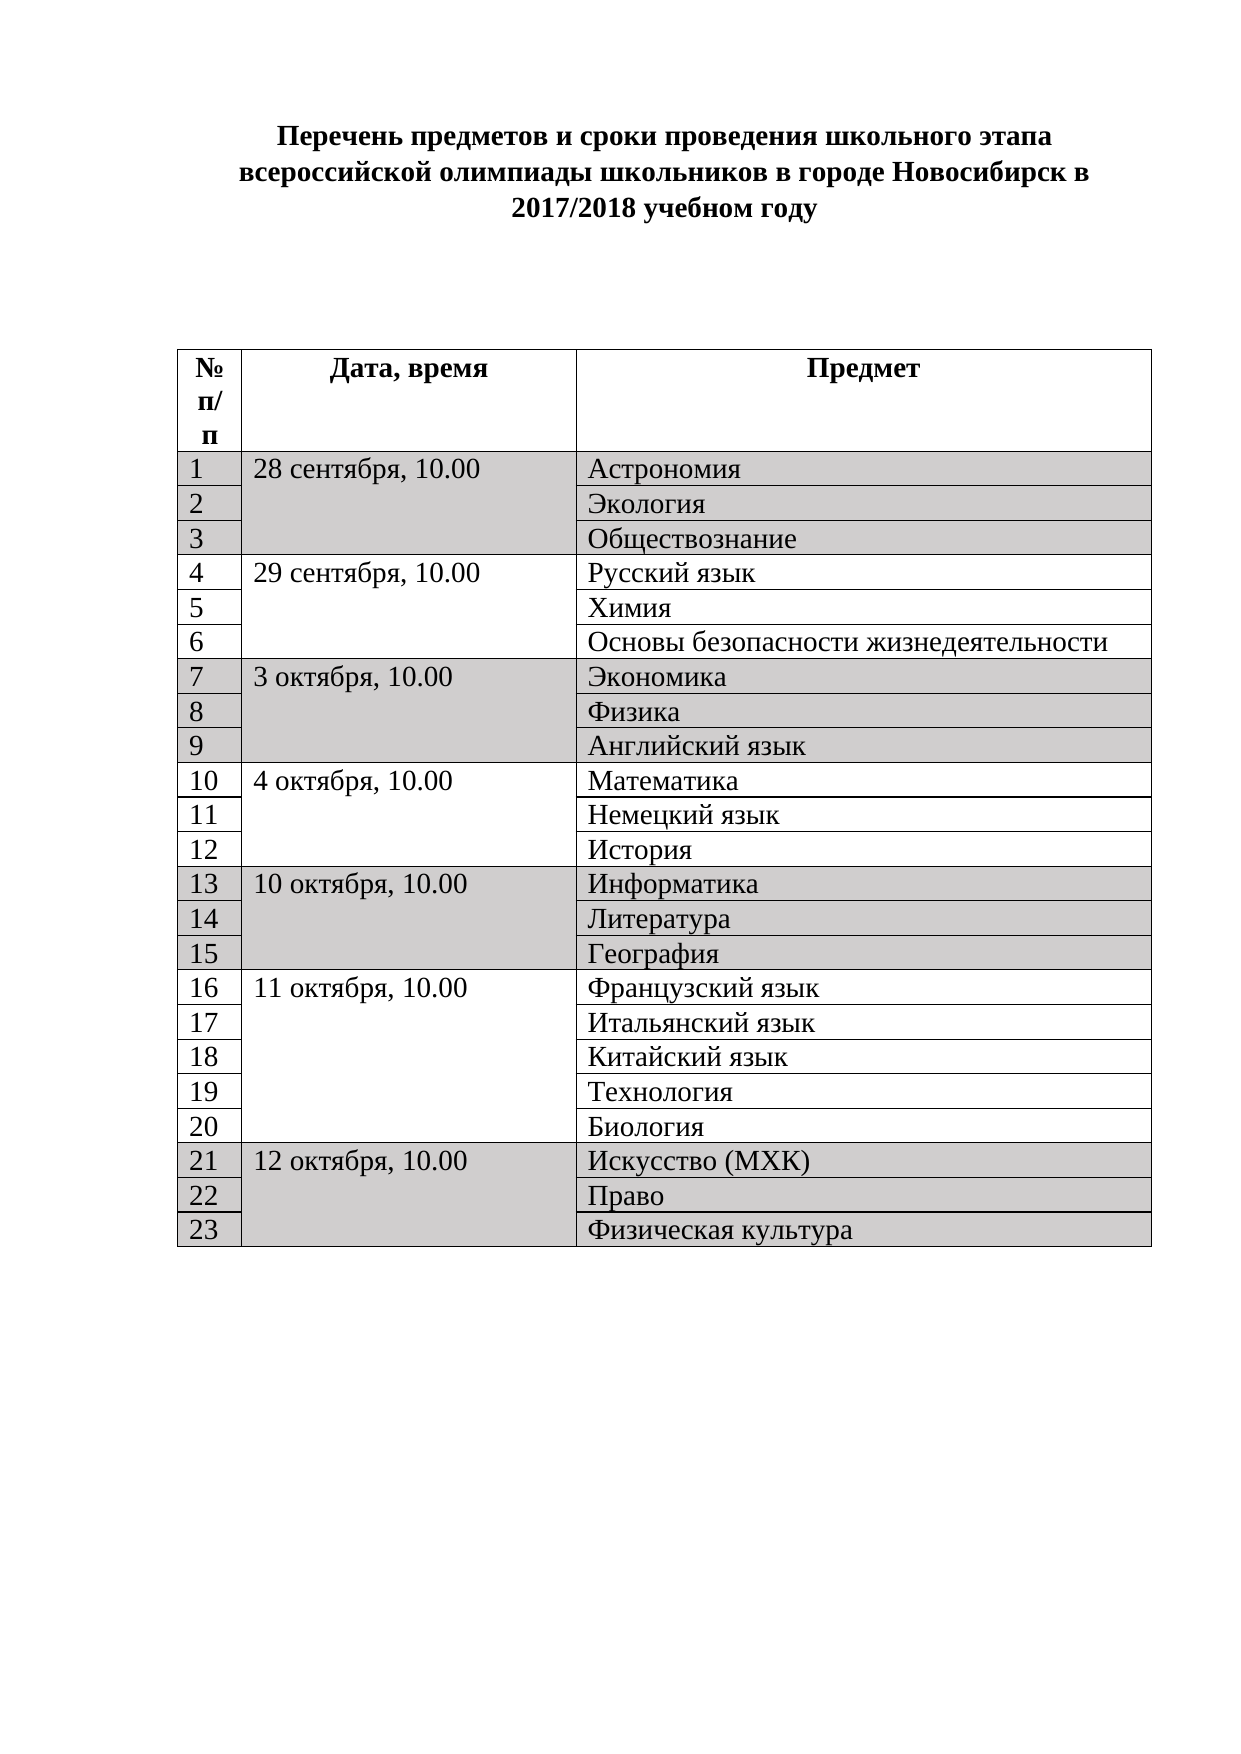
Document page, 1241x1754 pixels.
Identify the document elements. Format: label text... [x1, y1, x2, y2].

table_cell 2 [178, 486, 241, 520]
table_cell Информатика [577, 867, 1151, 900]
table_cell 13 [178, 867, 241, 900]
text Перечень предметов и сроки проведения школьного этапа всероссийской олимпиады школьников в городе Новосибирск в 2017/2018 учебном году [177, 118, 1152, 224]
table_cell Экология [577, 486, 1151, 520]
table_cell Математика [577, 763, 1151, 796]
table_cell 11 [178, 798, 241, 831]
table_cell Французский язык [577, 970, 1151, 1004]
table_cell Немецкий язык [577, 798, 1151, 831]
table_cell Обществознание [577, 521, 1151, 554]
table_cell 3 [178, 521, 241, 554]
table_cell 5 [178, 590, 241, 623]
table_cell Право [577, 1178, 1151, 1211]
table_cell Основы безопасности жизнедеятельности [577, 625, 1151, 658]
table_cell Химия [577, 590, 1151, 623]
table_cell 10 октября, 10.00 [242, 867, 576, 969]
table_cell 15 [178, 936, 241, 969]
table_cell 6 [178, 625, 241, 658]
table_cell 11 октября, 10.00 [242, 970, 576, 1142]
table_cell Астрономия [577, 452, 1151, 485]
table_header Дата, время [242, 350, 576, 451]
table_cell Физика [577, 694, 1151, 727]
table_cell 17 [178, 1005, 241, 1038]
table_cell 4 октября, 10.00 [242, 763, 576, 866]
table_cell Биология [577, 1109, 1151, 1142]
table_cell 1 [178, 452, 241, 485]
table_cell История [577, 832, 1151, 866]
table_header Предмет [577, 350, 1151, 451]
table_cell Литература [577, 901, 1151, 935]
table_cell 18 [178, 1040, 241, 1073]
table_cell 3 октября, 10.00 [242, 659, 576, 762]
table_cell 10 [178, 763, 241, 796]
table_cell Экономика [577, 659, 1151, 693]
table_cell 9 [178, 728, 241, 762]
table_cell 29 сентября, 10.00 [242, 555, 576, 658]
table_cell 22 [178, 1178, 241, 1211]
table_cell Физическая культура [577, 1213, 1151, 1246]
table_cell 14 [178, 901, 241, 935]
table_cell 23 [178, 1213, 241, 1246]
table_cell 20 [178, 1109, 241, 1142]
table_cell 21 [178, 1143, 241, 1177]
table_header № п/п [178, 350, 241, 451]
table_cell 16 [178, 970, 241, 1004]
table_cell Английский язык [577, 728, 1151, 762]
table_cell Искусство (МХК) [577, 1143, 1151, 1177]
table_cell 4 [178, 555, 241, 589]
table_cell Китайский язык [577, 1040, 1151, 1073]
table_cell Русский язык [577, 555, 1151, 589]
table_cell 12 [178, 832, 241, 866]
table_cell Итальянский язык [577, 1005, 1151, 1038]
table_cell 8 [178, 694, 241, 727]
table_cell 12 октября, 10.00 [242, 1143, 576, 1246]
table_cell География [577, 936, 1151, 969]
table_cell 19 [178, 1074, 241, 1108]
table_cell 7 [178, 659, 241, 693]
table_cell Технология [577, 1074, 1151, 1108]
table_cell 28 сентября, 10.00 [242, 452, 576, 554]
